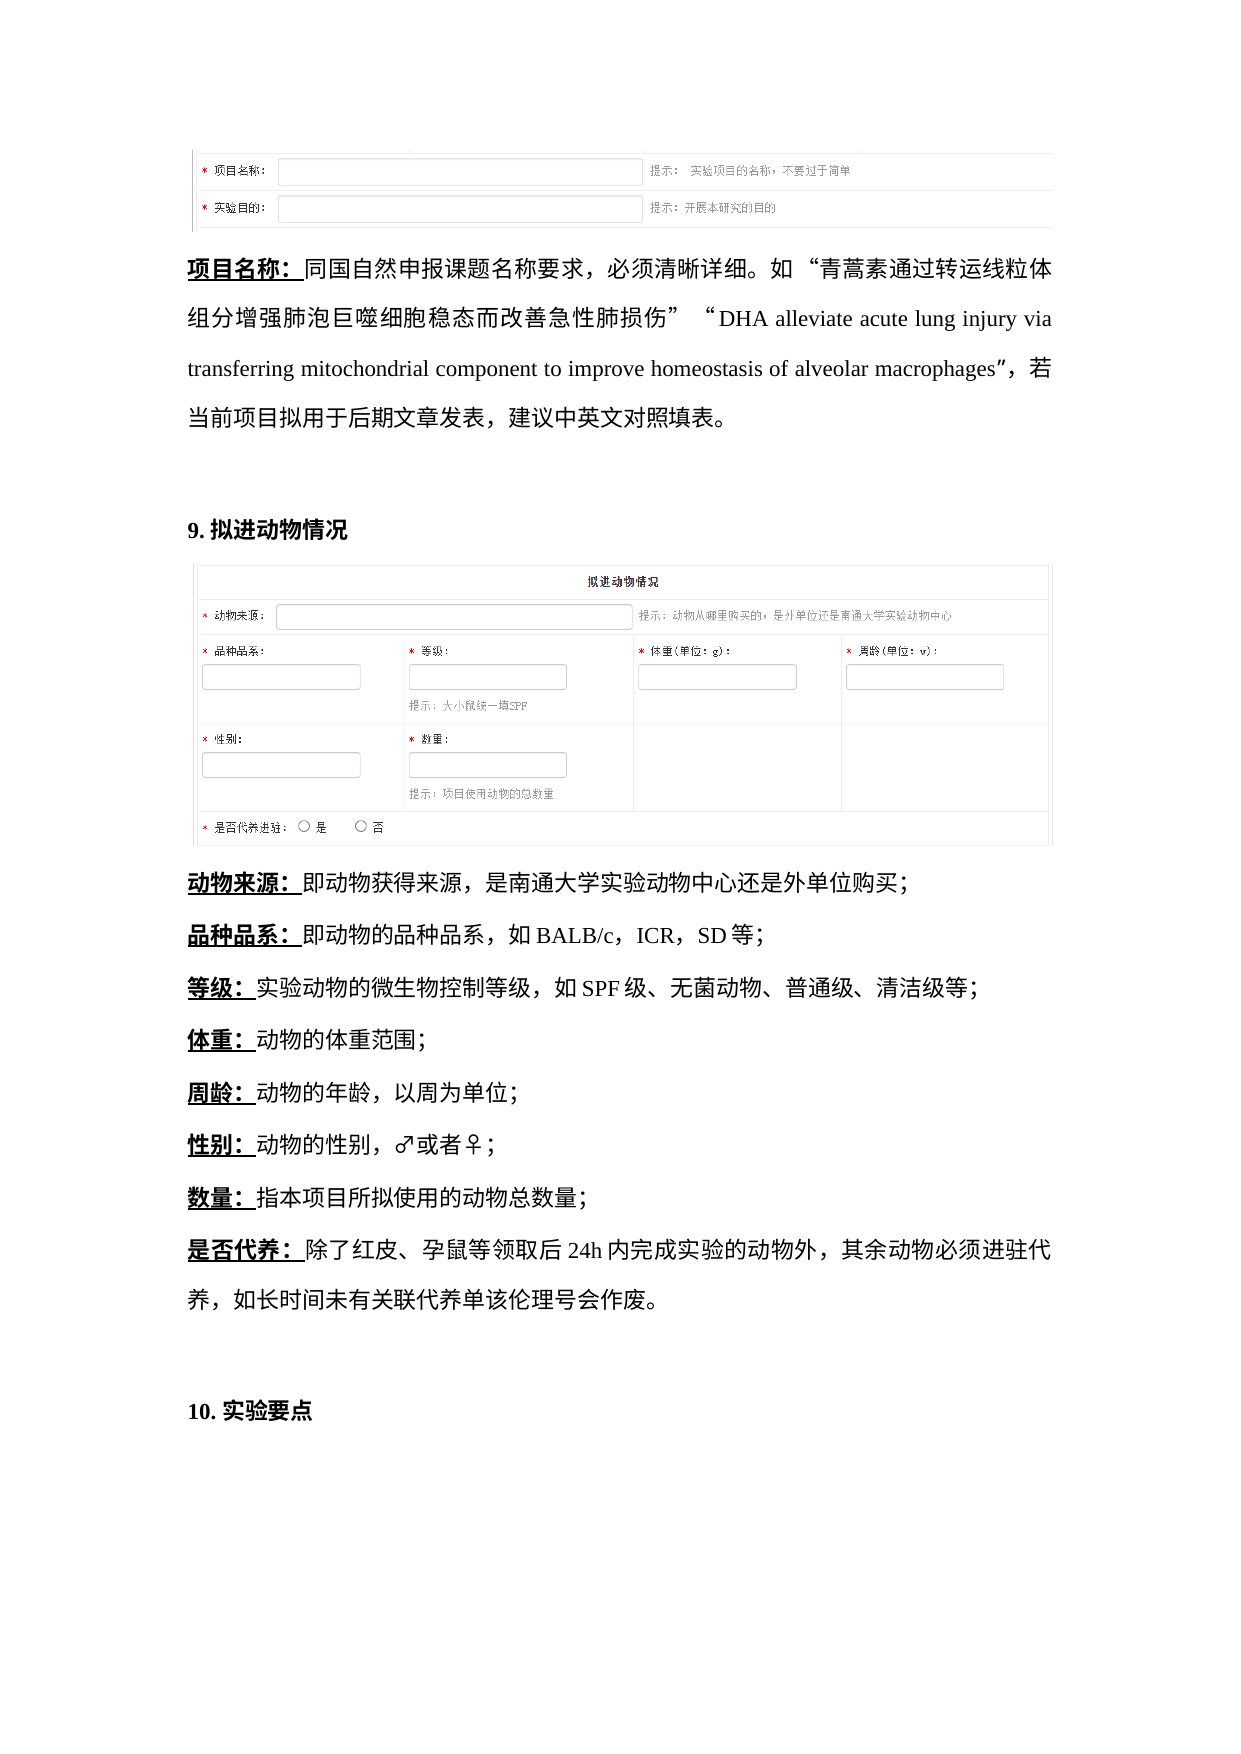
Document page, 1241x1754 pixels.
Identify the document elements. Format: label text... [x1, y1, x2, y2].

picture [187, 563, 1053, 846]
text 等级：实验动物的微生物控制等级，如SPF级、无菌动物、普通级、清洁级等； [187, 969, 1053, 1003]
text 10. 实验要点 [187, 1393, 1053, 1426]
text 动物来源：即动物获得来源，是南通大学实验动物中心还是外单位购买； [187, 864, 1053, 898]
text 品种品系：即动物的品种品系，如BALB/c，ICR，SD等； [187, 917, 1053, 950]
text 数量：指本项目所拟使用的动物总数量； [187, 1179, 1053, 1213]
text 体重：动物的体重范围； [187, 1022, 1053, 1055]
text 是否代养：除了红皮、孕鼠等领取后24h内完成实验的动物外，其余动物必须进驻代养，如长时间未有关联代养单该伦理号会作废。 [187, 1232, 1053, 1315]
text 性别：动物的性别，♂或者♀； [187, 1127, 1053, 1160]
text 周龄：动物的年龄，以周为单位； [187, 1074, 1053, 1108]
picture [187, 150, 1053, 232]
text 9. 拟进动物情况 [187, 511, 1053, 545]
text 项目名称：同国自然申报课题名称要求，必须清晰详细。如“青蒿素通过转运线粒体组分增强肺泡巨噬细胞稳态而改善急性肺损伤”“DHA alleviate acute lung injury via transferring mitochondrial component to improve homeostasis of alveolar macrophages”，若当前项目拟用于后期文章发表，建议中英文对照填表。 [187, 250, 1053, 433]
